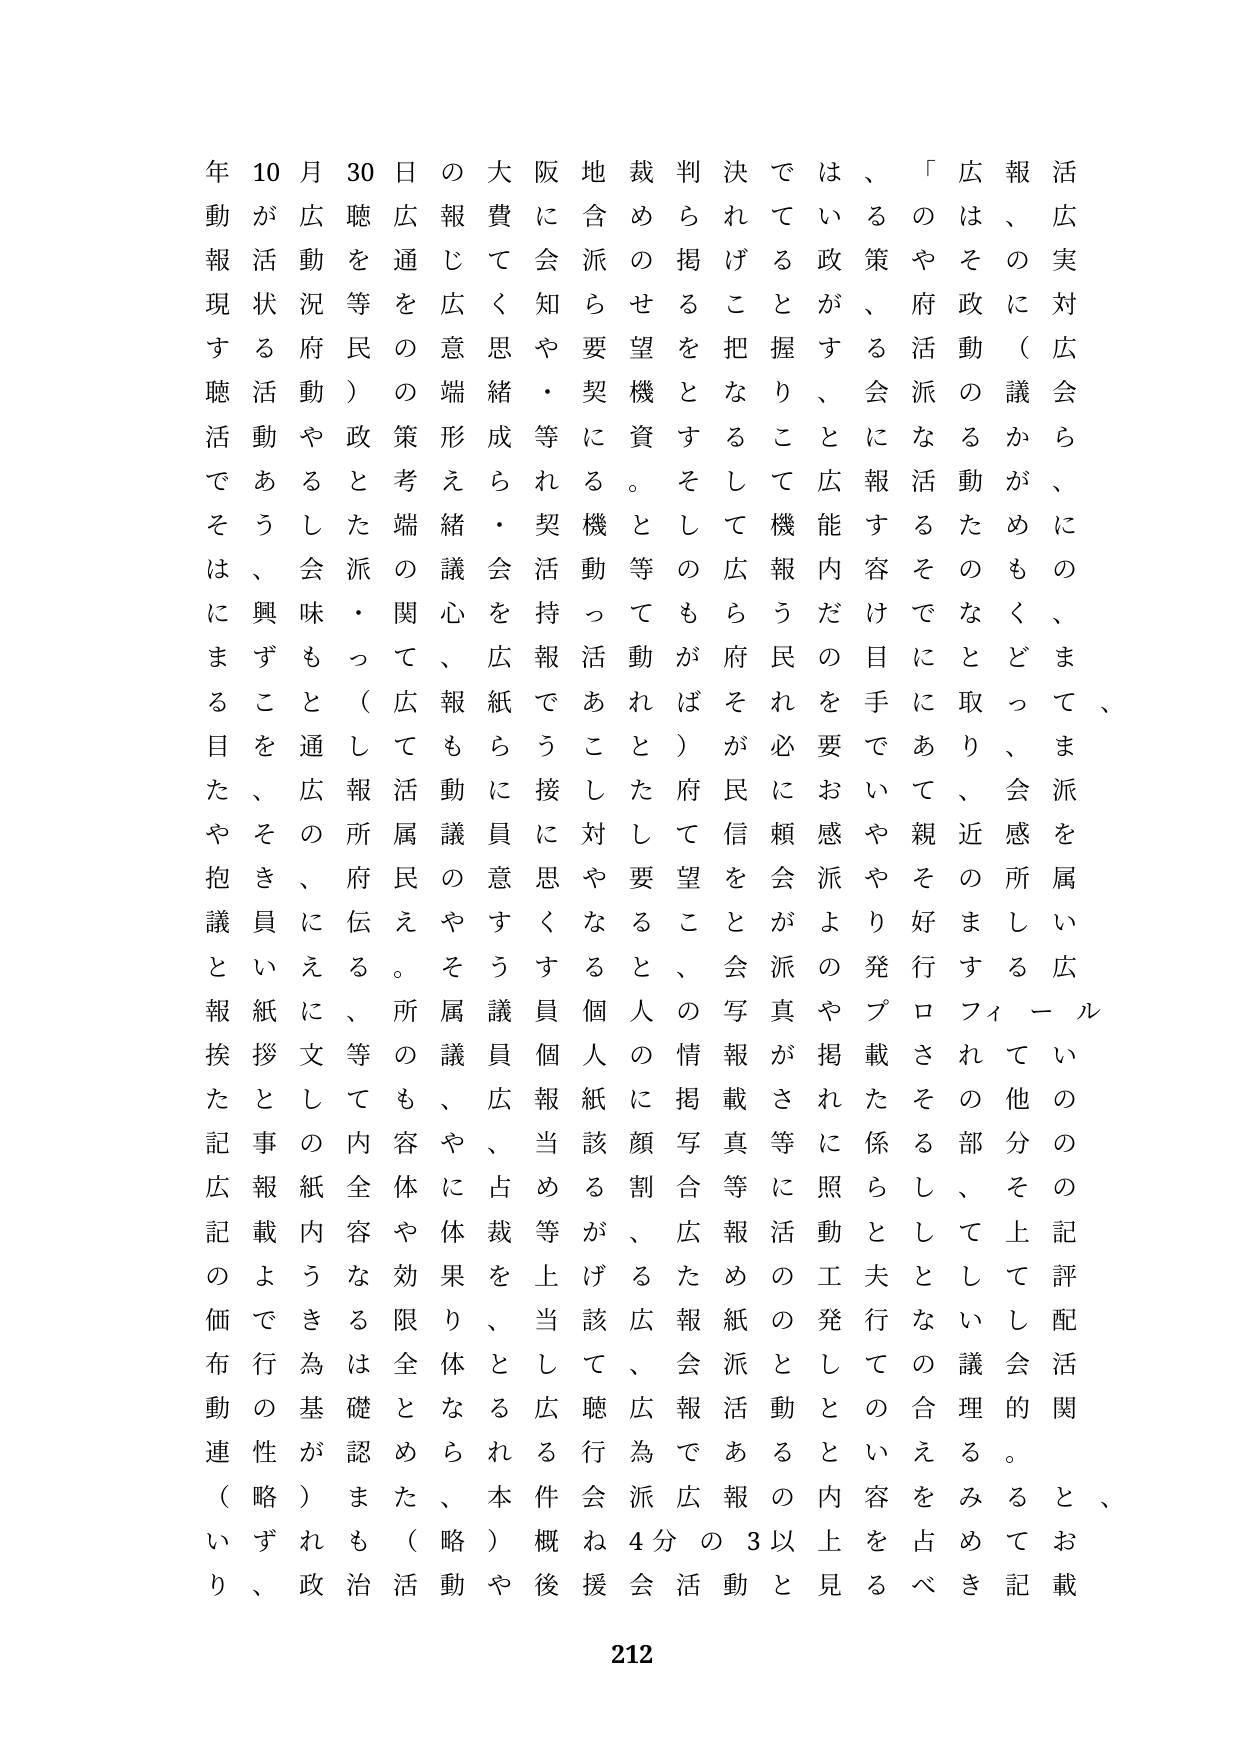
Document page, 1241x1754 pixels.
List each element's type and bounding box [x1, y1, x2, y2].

text [182, 148, 1100, 1606]
